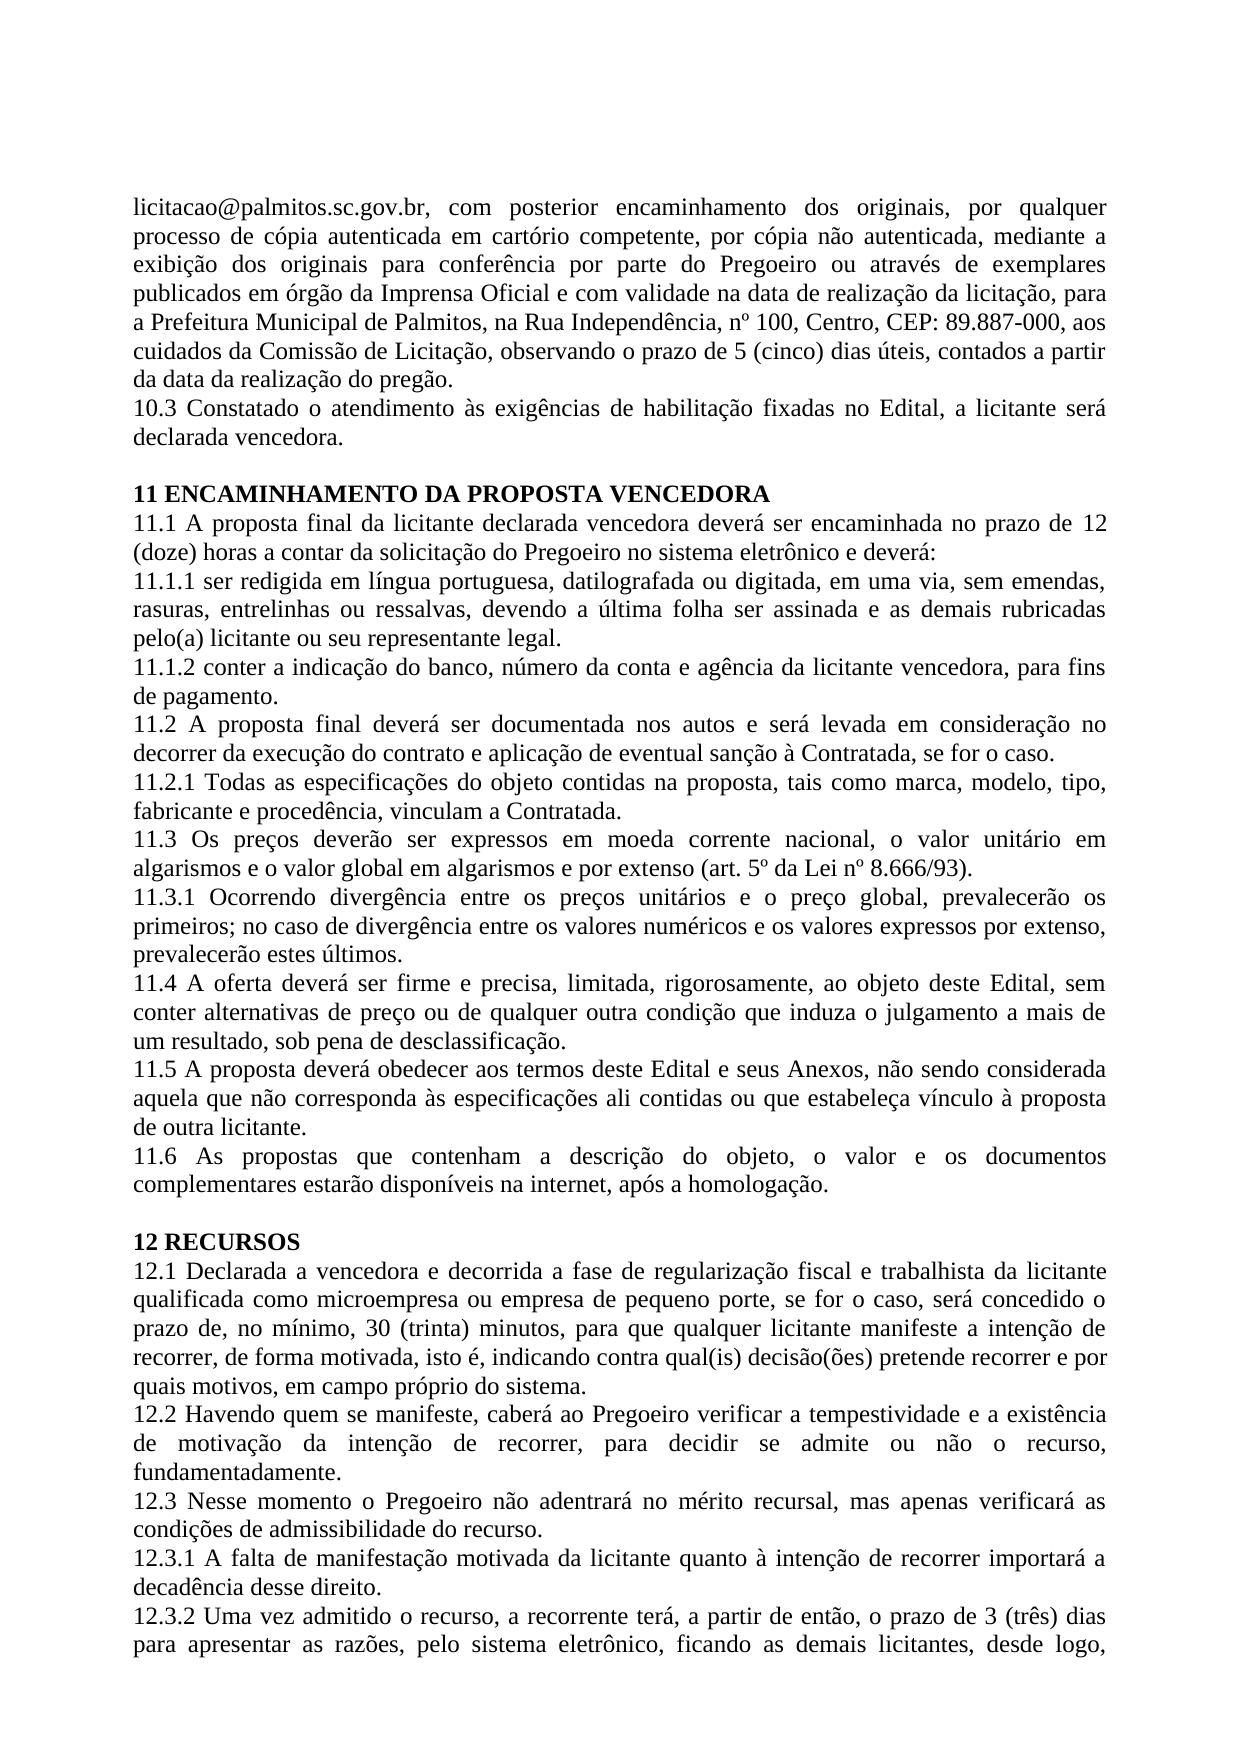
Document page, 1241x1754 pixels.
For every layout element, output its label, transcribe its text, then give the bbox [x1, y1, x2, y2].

list 12 RECURSOS [133, 1227, 1107, 1256]
text 11.2 A proposta final deverá ser documentada nos autos e será levada em consideração no decorrer da execução do contrato e aplicação de eventual sanção à Contratada, se for o caso. [133, 709, 1107, 767]
text 11.2.1 Todas as especificações do objeto contidas na proposta, tais como marca, modelo, tipo, fabricante e procedência, vinculam a Contratada. [133, 767, 1107, 824]
text 12.1 Declarada a vencedora e decorrida a fase de regularização fiscal e trabalhista da licitante qualificada como microempresa ou empresa de pequeno porte, se for o caso, será concedido o prazo de, no mínimo, 30 (trinta) minutos, para que qualquer licitante manifeste a intenção de recorrer, de forma motivada, isto é, indicando contra qual(is) decisão(ões) pretende recorrer e por quais motivos, em campo próprio do sistema. [133, 1256, 1107, 1399]
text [133, 192, 1107, 393]
text 11.4 A oferta deverá ser firme e precisa, limitada, rigorosamente, ao objeto deste Edital, sem conter alternativas de preço ou de qualquer outra condição que induza o julgamento a mais de um resultado, sob pena de desclassificação. [133, 968, 1107, 1054]
list 11 ENCAMINHAMENTO DA PROPOSTA VENCEDORA [133, 479, 1107, 508]
text 11.5 A proposta deverá obedecer aos termos deste Edital e seus Anexos, não sendo considerada aquela que não corresponda às especificações ali contidas ou que estabeleça vínculo à proposta de outra licitante. [133, 1054, 1107, 1141]
text 11.1 A proposta final da licitante declarada vencedora deverá ser encaminhada no prazo de 12 (doze) horas a contar da solicitação do Pregoeiro no sistema eletrônico e deverá: [133, 508, 1107, 566]
text 11.3 Os preços deverão ser expressos em moeda corrente nacional, o valor unitário em algarismos e o valor global em algarismos e por extenso (art. 5º da Lei nº 8.666/93). [133, 824, 1107, 882]
text 11.1.1 ser redigida em língua portuguesa, datilografada ou digitada, em uma via, sem emendas, rasuras, entrelinhas ou ressalvas, devendo a última folha ser assinada e as demais rubricadas pelo(a) licitante ou seu representante legal. [133, 566, 1107, 652]
text 11.6 As propostas que contenham a descrição do objeto, o valor e os documentos complementares estarão disponíveis na internet, após a homologação. [133, 1141, 1107, 1198]
text 11.1.2 conter a indicação do banco, número da conta e agência da licitante vencedora, para fins de pagamento. [133, 652, 1107, 709]
text 10.3 Constatado o atendimento às exigências de habilitação fixadas no Edital, a licitante será declarada vencedora. [133, 393, 1107, 451]
text 11.3.1 Ocorrendo divergência entre os preços unitários e o preço global, prevalecerão os primeiros; no caso de divergência entre os valores numéricos e os valores expressos por extenso, prevalecerão estes últimos. [133, 882, 1107, 968]
text 12.3 Nesse momento o Pregoeiro não adentrará no mérito recursal, mas apenas verificará as condições de admissibilidade do recurso. [133, 1486, 1107, 1543]
text 12.2 Havendo quem se manifeste, caberá ao Pregoeiro verificar a tempestividade e a existência de motivação da intenção de recorrer, para decidir se admite ou não o recurso, fundamentadamente. [133, 1399, 1107, 1486]
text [133, 1601, 1107, 1658]
text 12.3.1 A falta de manifestação motivada da licitante quanto à intenção de recorrer importará a decadência desse direito. [133, 1543, 1107, 1601]
